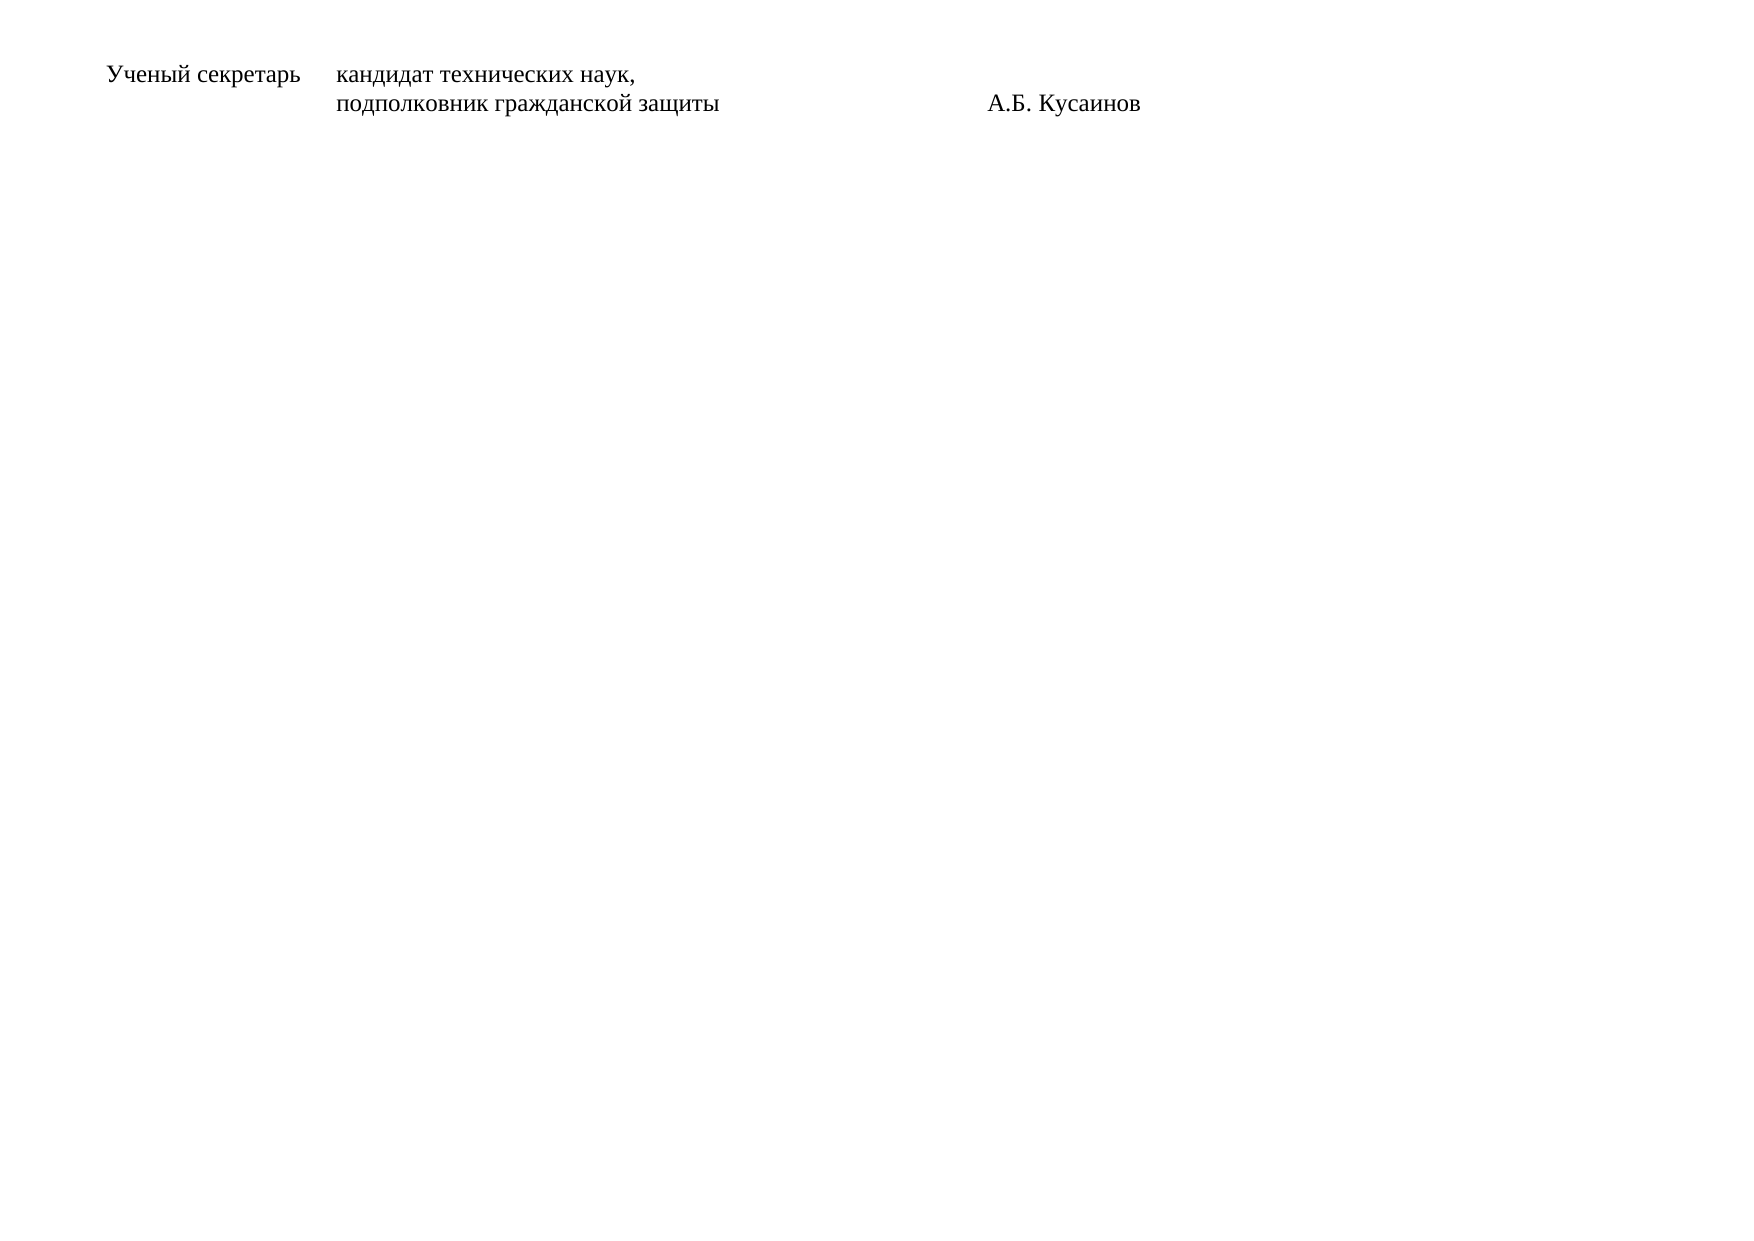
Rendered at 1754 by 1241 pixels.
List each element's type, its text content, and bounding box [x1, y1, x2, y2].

table_cell Ученый секретарь [94, 59, 325, 117]
table_cell А.Б. Кусаинов [812, 59, 1152, 117]
table_cell кандидат технических наук, подполковник гражданской защиты [325, 59, 812, 117]
